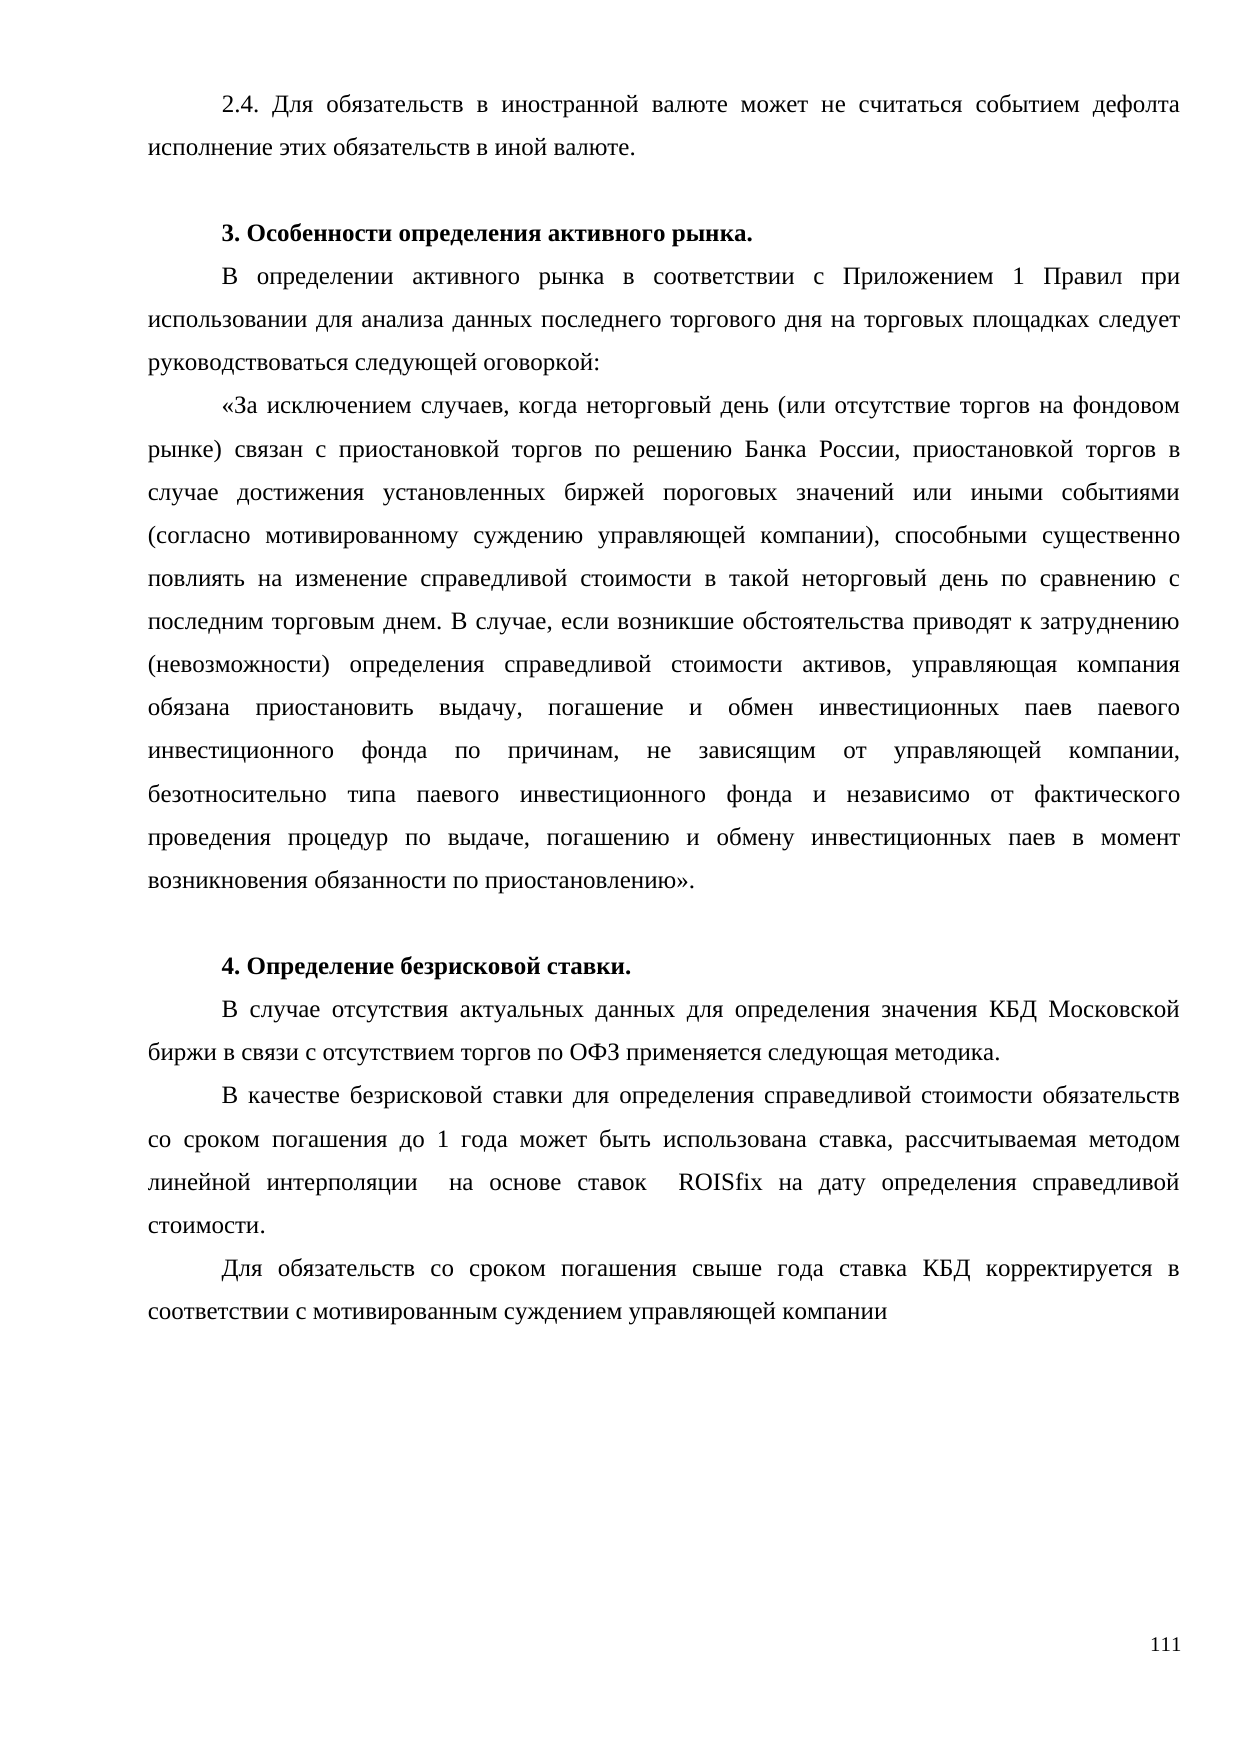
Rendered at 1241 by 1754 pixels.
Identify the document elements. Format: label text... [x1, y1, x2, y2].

text 4. Определение безрисковой ставки. [148, 951, 1181, 980]
text Для обязательств со сроком погашения свыше года ставка КБД корректируется в соответствии с мотивированным суждением управляющей компании [148, 1253, 1181, 1325]
text В определении активного рынка в соответствии с Приложением 1 Правил при использовании для анализа данных последнего торгового дня на торговых площадках следует руководствоваться следующей оговоркой: [148, 261, 1181, 376]
text 2.4. Для обязательств в иностранной валюте может не считаться событием дефолта исполнение этих обязательств в иной валюте. [148, 89, 1181, 161]
text «За исключением случаев, когда неторговый день (или отсутствие торгов на фондовом рынке) связан с приостановкой торгов по решению Банка России, приостановкой торгов в случае достижения установленных биржей пороговых значений или иными событиями (согласно мотивированному суждению управляющей компании), способными существенно повлиять на изменение справедливой стоимости в такой неторговый день по сравнению с последним торговым днем. В случае, если возникшие обстоятельства приводят к затруднению (невозможности) определения справедливой стоимости активов, управляющая компания обязана приостановить выдачу, погашение и обмен инвестиционных паев паевого инвестиционного фонда по причинам, не зависящим от управляющей компании, безотносительно типа паевого инвестиционного фонда и независимо от фактического проведения процедур по выдаче, погашению и обмену инвестиционных паев в момент возникновения обязанности по приостановлению». [148, 391, 1181, 894]
text В случае отсутствия актуальных данных для определения значения КБД Московской биржи в связи с отсутствием торгов по ОФЗ применяется следующая методика. [148, 994, 1181, 1066]
text 3. Особенности определения активного рынка. [148, 218, 1181, 247]
text В качестве безрисковой ставки для определения справедливой стоимости обязательств со сроком погашения до 1 года может быть использована ставка, рассчитываемая методом линейной интерполяции на основе ставок ROISfix на дату определения справедливой стоимости. [148, 1081, 1181, 1239]
